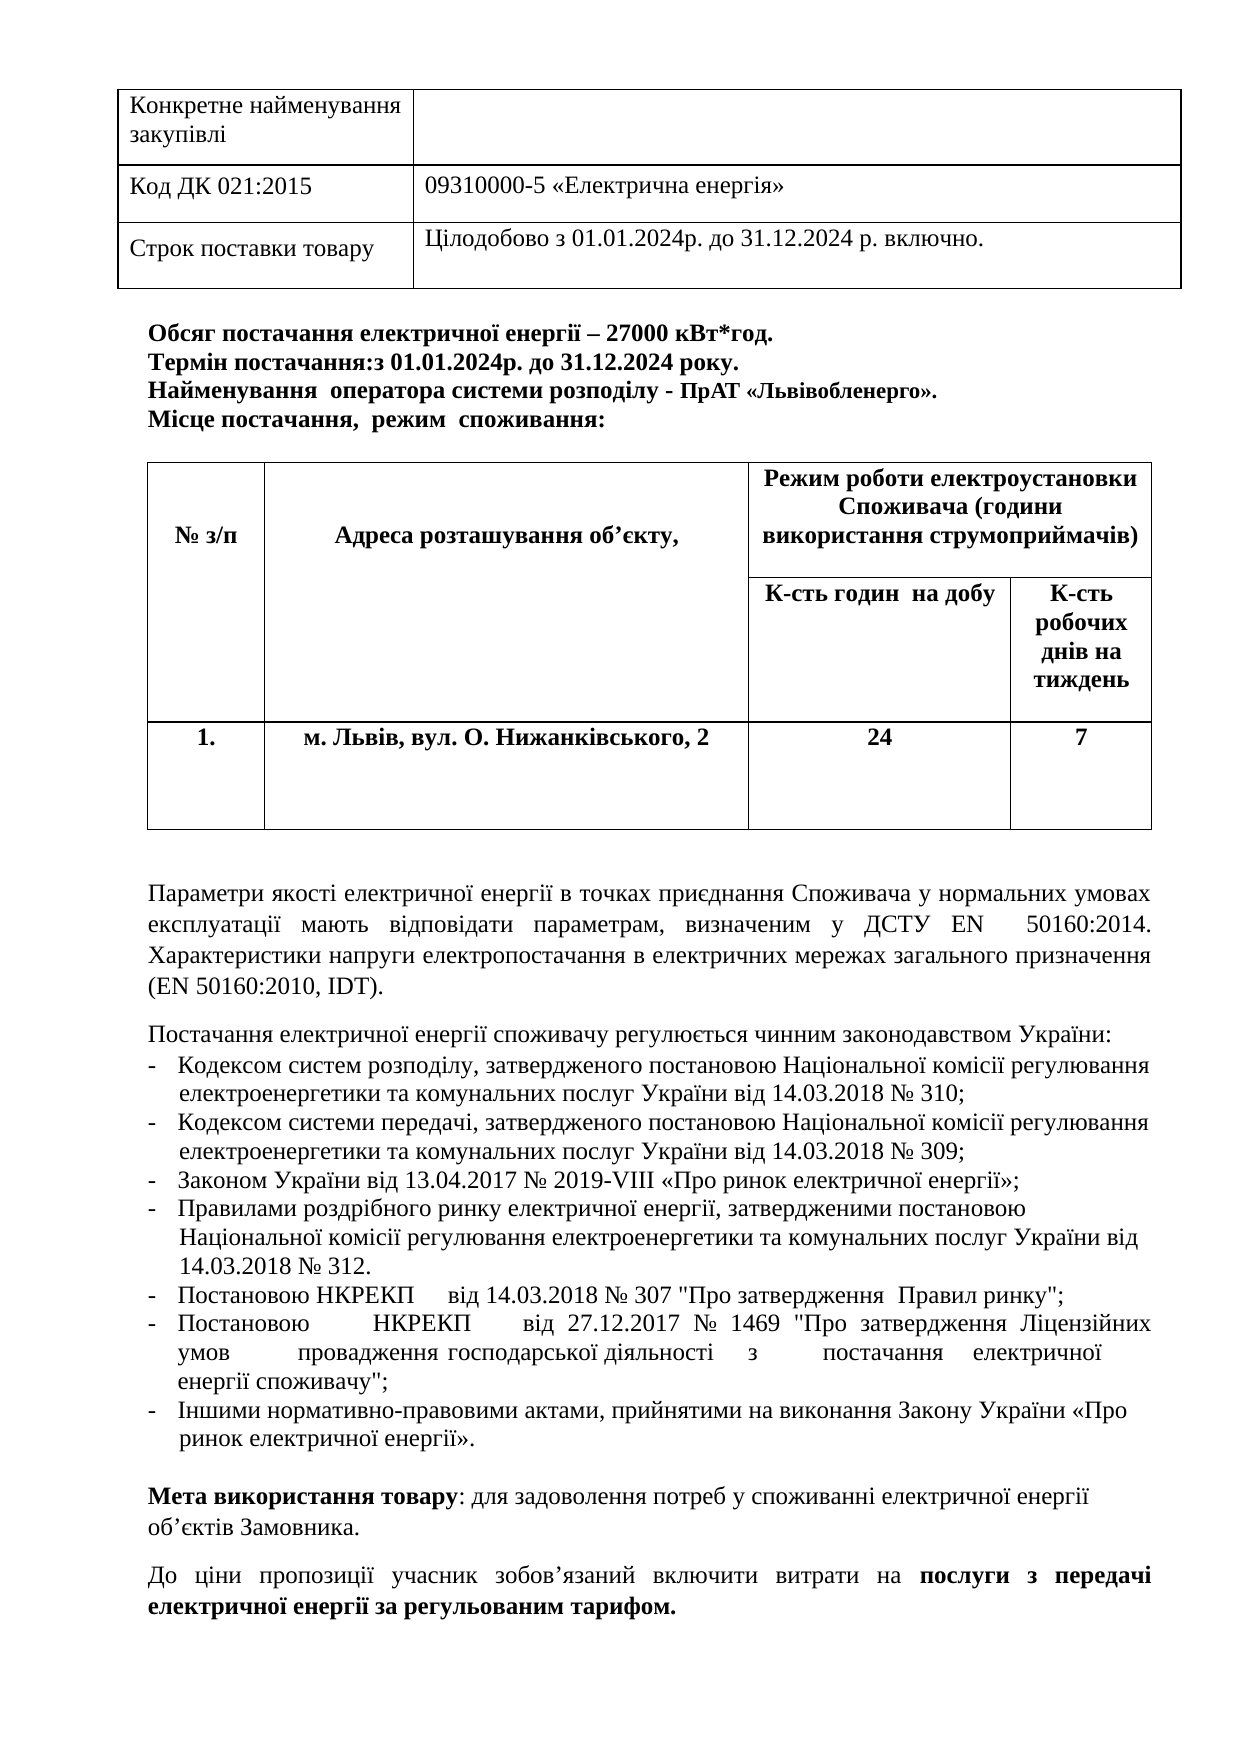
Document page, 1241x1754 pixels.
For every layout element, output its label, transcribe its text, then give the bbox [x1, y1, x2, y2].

text Параметри якості електричної енергії в точках приєднання Споживача у нормальних умовах експлуатації мають відповідати параметрам, визначеним у ДСТУ EN 50160:2014. Характеристики напруги електропостачання в електричних мережах загального призначення (EN 50160:2010, IDT). [148, 878, 1152, 1000]
list Постановою НКРЕКП від 14.03.2018 № 307 "Про затвердження Правил ринку"; [148, 1280, 1152, 1308]
table_header Адреса розташування об’єкту, [265, 463, 748, 721]
list Кодексом систем розподілу, затвердженого постановою Національної комісії регулювання [148, 1050, 1152, 1078]
table_cell Код ДК 021:2015 [119, 166, 413, 222]
table_cell К-сть робочих днів на тиждень [1011, 578, 1151, 721]
list Постановою НКРЕКП від 27.12.2017 № 1469 "Про затвердження Ліцензійних умов провадження господарської діяльності з постачання електричної енергії споживачу"; [148, 1308, 1152, 1395]
table_cell м. Львів, вул. О. Нижанківського, 2 [265, 723, 748, 829]
text Мета використання товару: для задоволення потреб у споживанні електричної енергії об’єктів Замовника. [148, 1481, 1152, 1541]
text Місце постачання, режим споживання: [148, 404, 1152, 433]
table_cell Цілодобово з 01.01.2024р. до 31.12.2024 р. включно. [414, 223, 1180, 288]
text Обсяг постачання електричної енергії – 27000 кВт*год. [148, 318, 1152, 347]
text ринок електричної енергії». [148, 1423, 1152, 1452]
text Термін постачання:з 01.01.2024р. до 31.12.2024 року. [148, 347, 1152, 375]
table_cell 7 [1011, 723, 1151, 829]
table_cell 1. [148, 723, 264, 829]
table_header № з/п [148, 463, 264, 721]
list Правилами роздрібного ринку електричної енергії, затвердженими постановою [148, 1193, 1152, 1222]
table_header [414, 90, 1180, 164]
table_cell К-сть годин на добу [749, 578, 1010, 721]
text Національної комісії регулювання електроенергетики та комунальних послуг України від [148, 1222, 1152, 1251]
table_header Режим роботи електроустановки Споживача (години використання струмоприймачів) [749, 463, 1151, 577]
list Іншими нормативно-правовими актами, прийнятими на виконання Закону України «Про [148, 1395, 1152, 1423]
text електроенергетики та комунальних послуг України від 14.03.2018 № 309; [148, 1136, 1152, 1165]
text 14.03.2018 № 312. [148, 1251, 1152, 1280]
table_cell 24 [749, 723, 1010, 829]
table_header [119, 90, 413, 164]
list Законом України від 13.04.2017 № 2019-VIII «Про ринок електричної енергії»; [148, 1165, 1152, 1193]
text Найменування оператора системи розподілу - ПрАТ «Львівобленерго». [148, 375, 1152, 404]
text До ціни пропозиції учасник зобов’язаний включити витрати на послуги з передачі електричної енергії за регульованим тарифом. [148, 1560, 1152, 1619]
list Кодексом системи передачі, затвердженого постановою Національної комісії регулювання [148, 1107, 1152, 1136]
table_cell 09310000-5 «Електрична енергія» [414, 166, 1180, 222]
text електроенергетики та комунальних послуг України від 14.03.2018 № 310; [148, 1078, 1152, 1107]
table_cell Строк поставки товару [119, 223, 413, 288]
text Постачання електричної енергії споживачу регулюється чинним законодавством України: [148, 1019, 1152, 1047]
